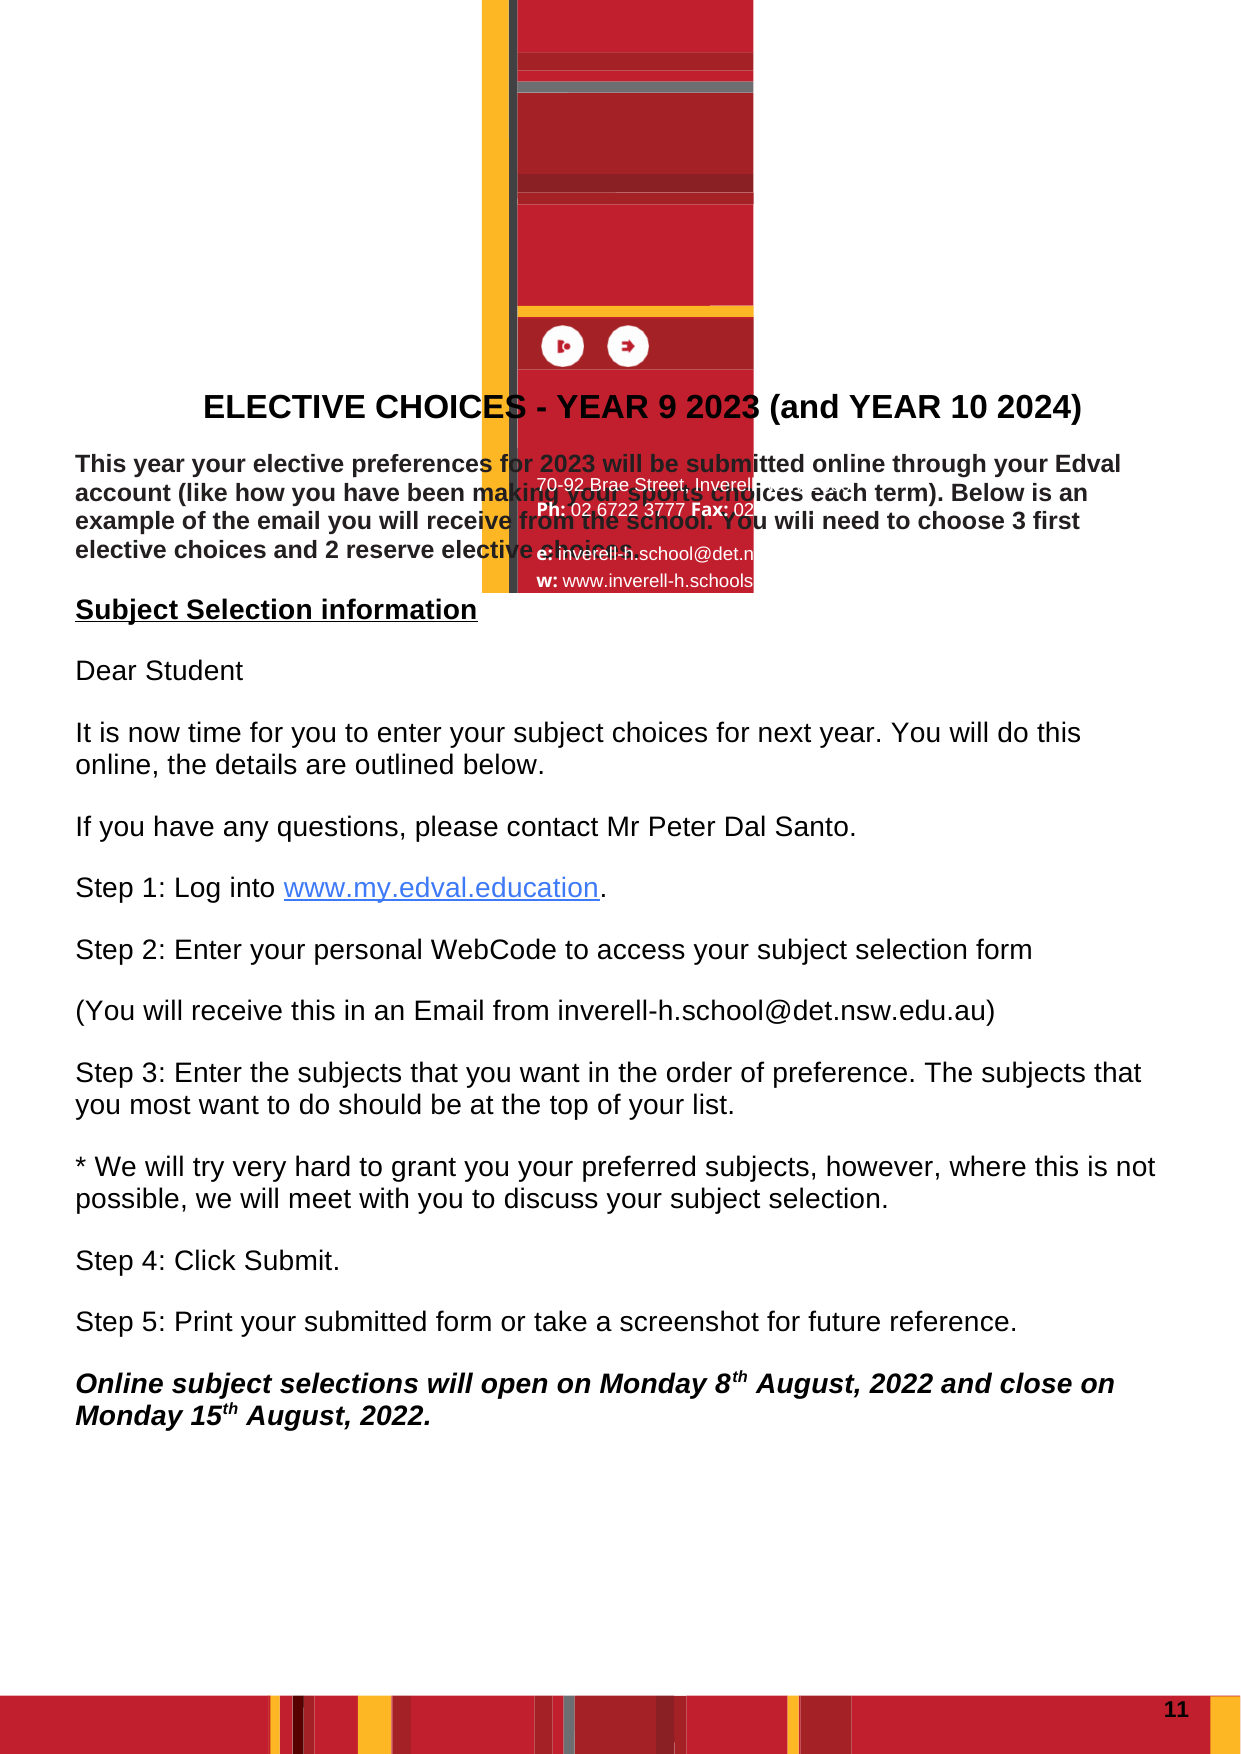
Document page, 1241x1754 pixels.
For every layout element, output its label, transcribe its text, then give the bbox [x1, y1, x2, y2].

text Dear Student [75, 654, 1166, 687]
text Step 4: Click Submit. [75, 1244, 1166, 1276]
text * We will try very hard to grant you your preferred subjects, however, where this is not possible, we will meet with you to discuss your subject selection. [75, 1150, 1166, 1215]
text Step 1: Log into www.my.edval.education. [75, 871, 1166, 904]
picture [608, 326, 648, 367]
text (You will receive this in an Email from inverell-h.school@det.nsw.edu.au) [75, 994, 1166, 1027]
subtitle ELECTIVE CHOICES - YEAR 9 2023 (and YEAR 10 2024) [119, 387, 1166, 426]
text Step 5: Print your submitted form or take a screenshot for future reference. [75, 1305, 1166, 1338]
picture [542, 326, 584, 366]
text This year your elective preferences for 2023 will be submitted online through your Edval account (like how you have been making your sports choices each term). Below is an example of the email you will receive from the school. You will need to choose 3 first elective choices and 2 reserve elective choices. [75, 449, 1166, 564]
text If you have any questions, please contact Mr Peter Dal Santo. [75, 810, 1166, 842]
text Subject Selection information [75, 593, 1166, 625]
text Step 2: Enter your personal WebCode to access your subject selection form [75, 933, 1166, 965]
text Online subject selections will open on Monday 8th August, 2022 and close on Monday 15th August, 2022. [75, 1367, 1166, 1432]
text It is now time for you to enter your subject choices for next year. You will do this online, the details are outlined below. [75, 716, 1166, 781]
text Step 3: Enter the subjects that you want in the order of preference. The subjects that you most want to do should be at the top of your list. [75, 1056, 1166, 1121]
